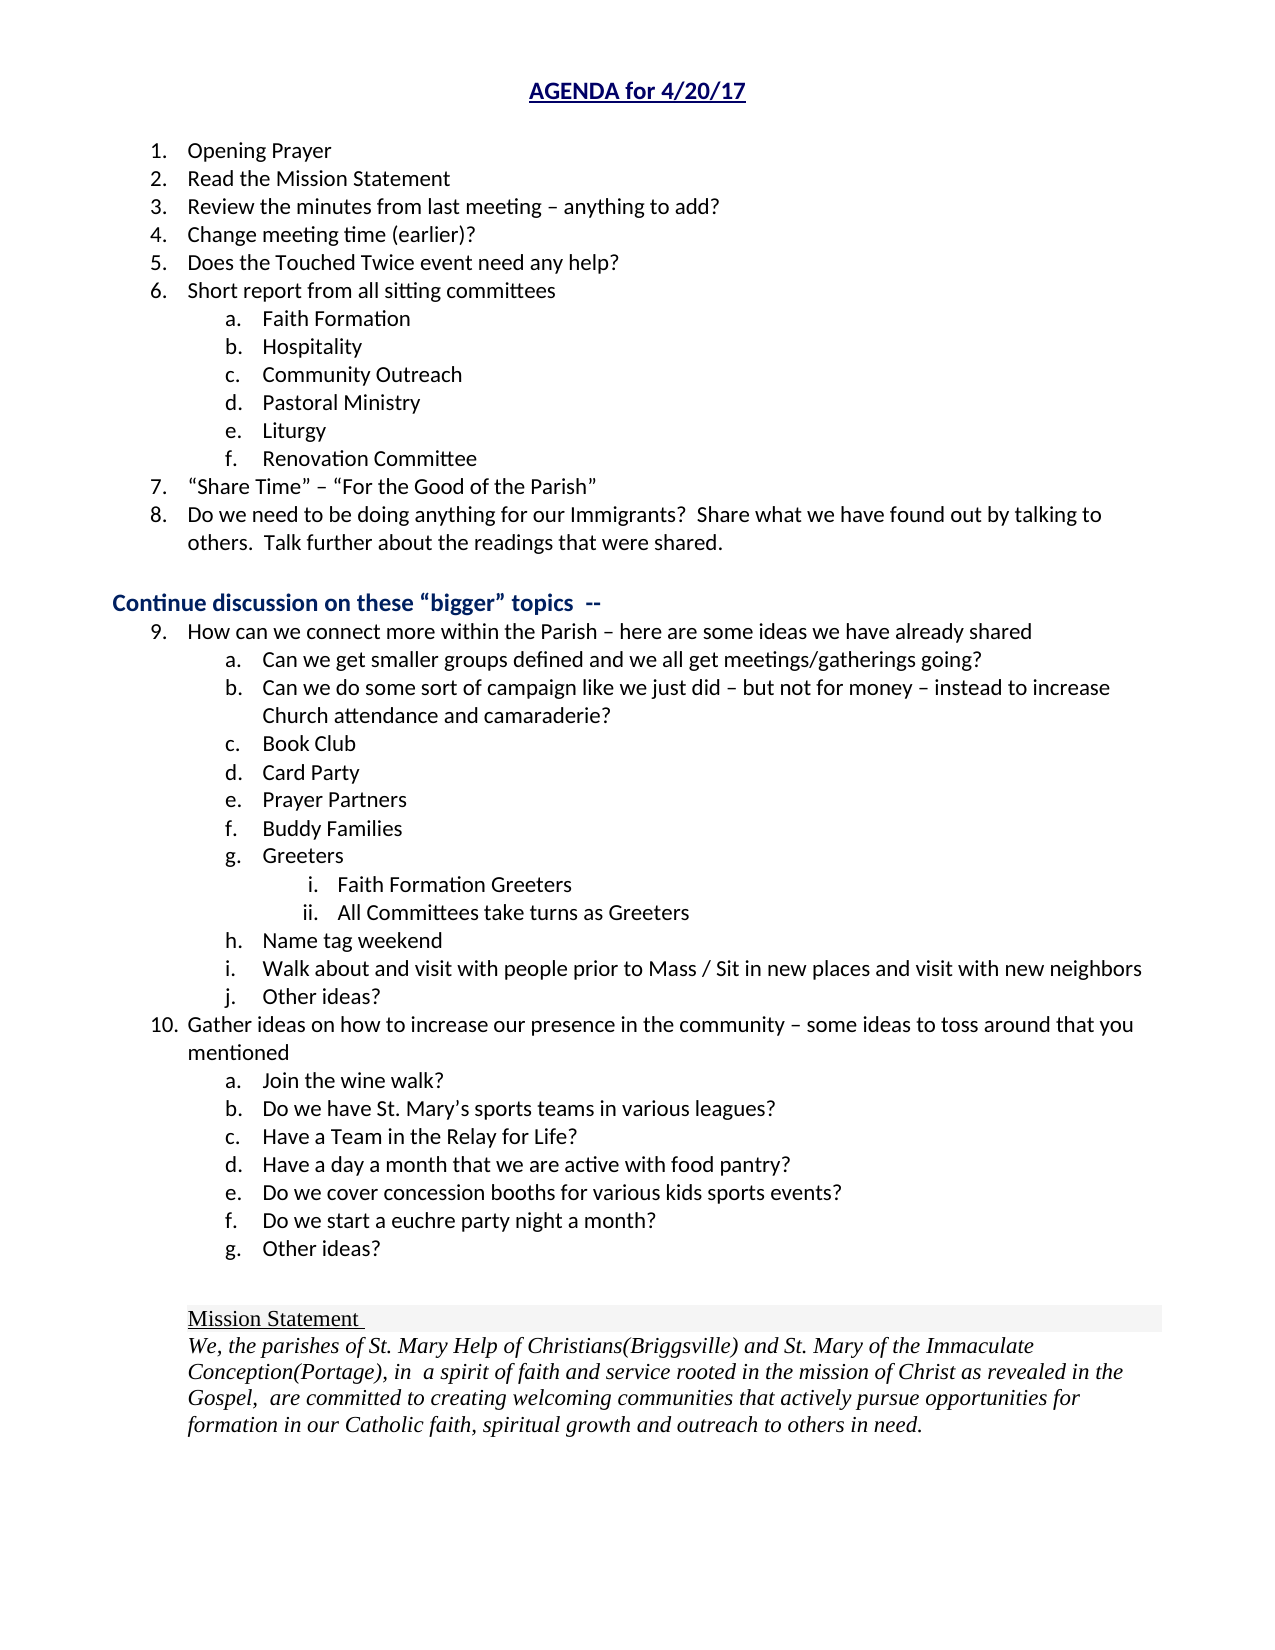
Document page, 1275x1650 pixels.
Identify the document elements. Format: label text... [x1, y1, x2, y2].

list Walk about and visit with people prior to Mass / Sit in new places and visit with new neighbors [225, 954, 1162, 982]
list Do we have St. Mary’s sports teams in various leagues? [225, 1094, 1162, 1122]
list Does the Touched Twice event need any help? [150, 248, 1162, 276]
text AGENDA for 4/20/17 [112, 75, 1162, 106]
list Card Party [225, 758, 1162, 786]
list Renovation Committee [225, 444, 1162, 472]
list Faith Formation Greeters [319, 870, 1162, 898]
list Prayer Partners [225, 786, 1162, 814]
list Change meeting time (earlier)? [150, 220, 1162, 248]
list Do we cover concession booths for various kids sports events? [225, 1178, 1162, 1206]
list Buddy Families [225, 814, 1162, 842]
list Opening Prayer [150, 136, 1162, 164]
list We, the parishes of St. Mary Help of Christians(Briggsville) and St. Mary of the Immaculate Conception(Portage), in a spirit of faith and service rooted in the mission of Christ as revealed in the Gospel, are committed to creating welcoming communities that actively pursue opportunities for formation in our Catholic faith, spiritual growth and outreach to others in need. [187, 1332, 1162, 1437]
list Do we need to be doing anything for our Immigrants? Share what we have found out by talking to others. Talk further about the readings that were shared. [150, 500, 1162, 556]
list Do we start a euchre party night a month? [225, 1206, 1162, 1234]
list Can we do some sort of campaign like we just did – but not for money – instead to increase Church attendance and camaraderie? [225, 673, 1162, 729]
list Book Club [225, 729, 1162, 758]
list Other ideas? [225, 1234, 1162, 1262]
list Other ideas? [225, 982, 1162, 1010]
list Name tag weekend [225, 926, 1162, 954]
list Hospitality [225, 332, 1162, 360]
list Liturgy [225, 416, 1162, 444]
list Gather ideas on how to increase our presence in the community – some ideas to toss around that you mentioned [150, 1010, 1162, 1066]
text Continue discussion on these “bigger” topics -- [112, 587, 1162, 617]
list Review the minutes from last meeting – anything to add? [150, 192, 1162, 220]
list Have a day a month that we are active with food pantry? [225, 1150, 1162, 1178]
list Can we get smaller groups defined and we all get meetings/gatherings going? [225, 646, 1162, 673]
list Mission Statement [187, 1305, 1162, 1332]
list Pastoral Ministry [225, 388, 1162, 416]
list Faith Formation [225, 304, 1162, 332]
list Join the wine walk? [225, 1066, 1162, 1094]
list Greeters [225, 842, 1162, 870]
list Community Outreach [225, 360, 1162, 388]
list Short report from all sitting committees [150, 276, 1162, 304]
list All Committees take turns as Greeters [319, 898, 1162, 926]
list How can we connect more within the Parish – here are some ideas we have already shared [150, 617, 1162, 646]
list Have a Team in the Relay for Life? [225, 1122, 1162, 1150]
list Read the Mission Statement [150, 164, 1162, 192]
list “Share Time” – “For the Good of the Parish” [150, 472, 1162, 500]
